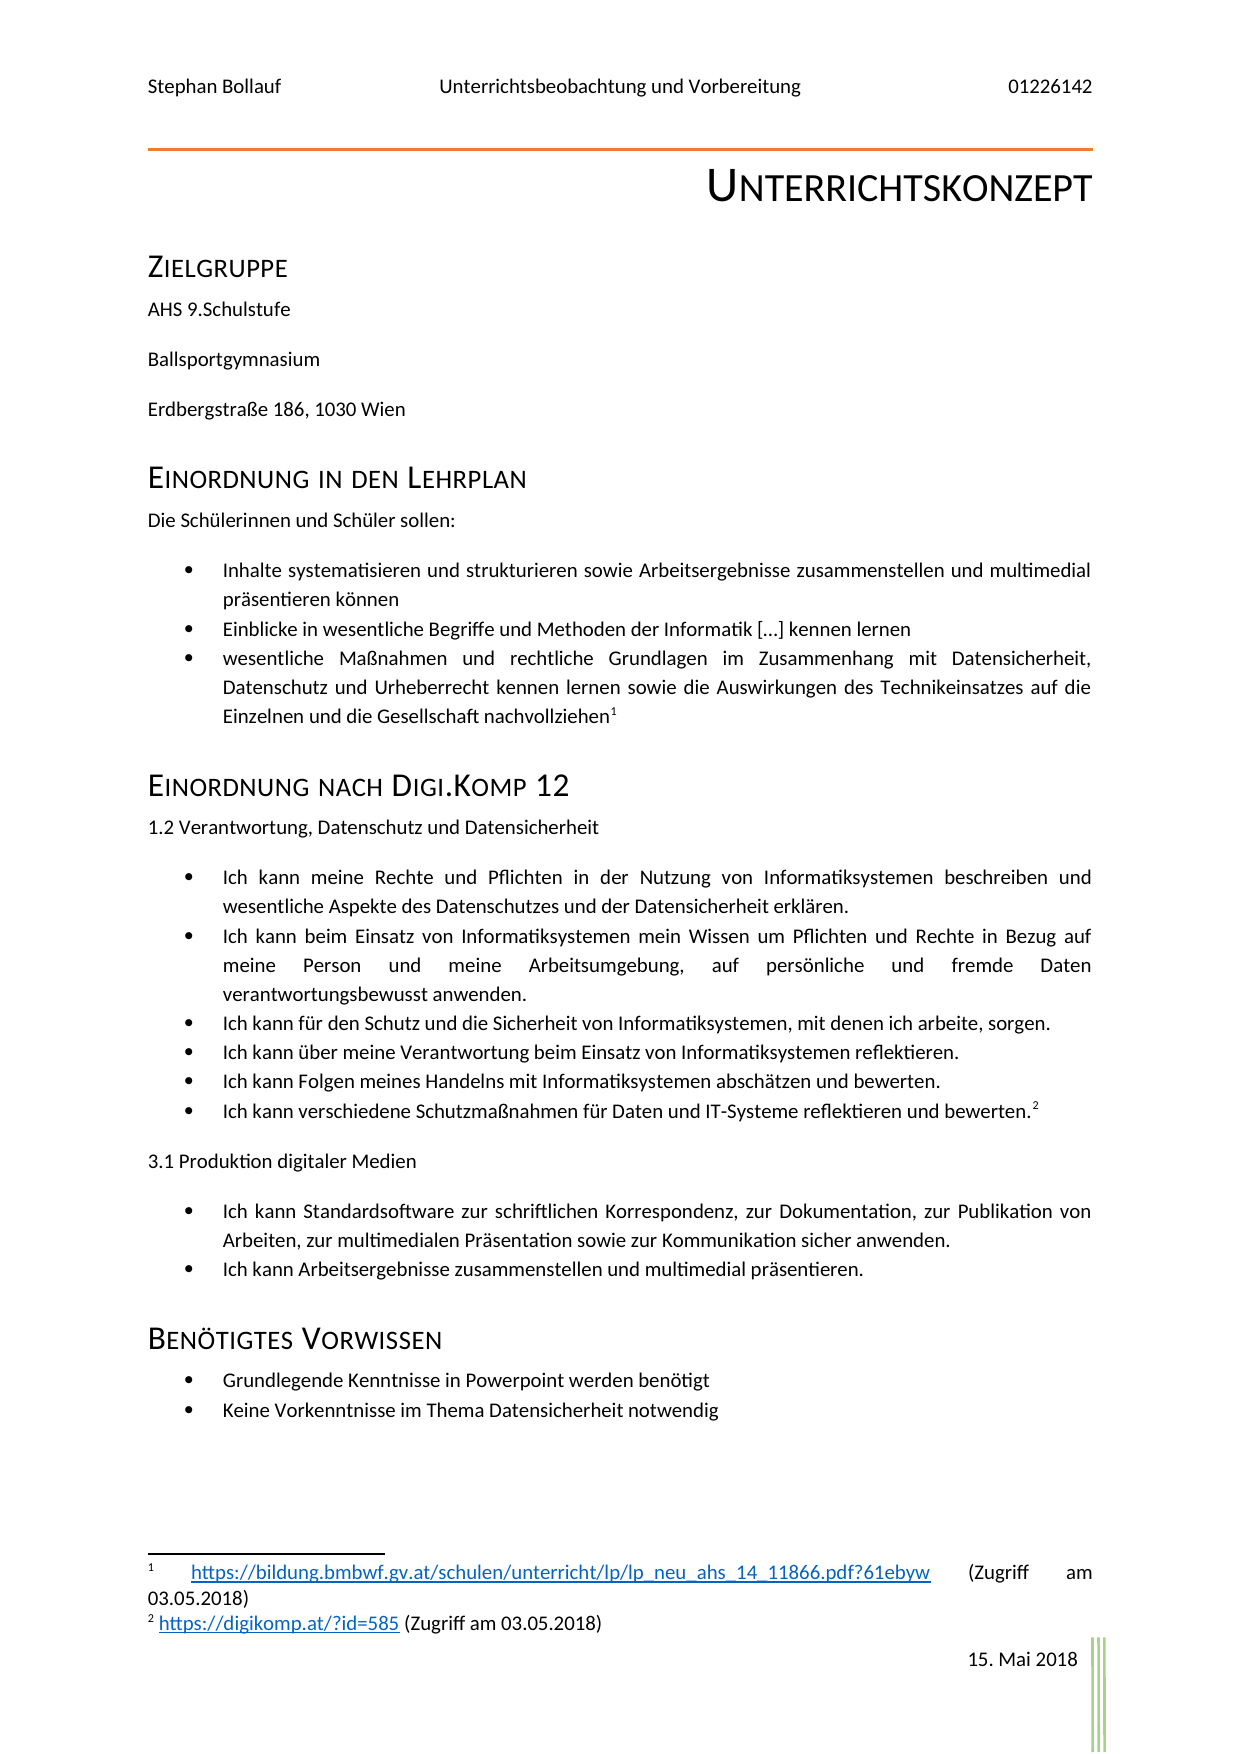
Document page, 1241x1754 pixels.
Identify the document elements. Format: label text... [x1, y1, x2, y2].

list Ich kann meine Rechte und Pflichten in der Nutzung von Informatiksystemen beschreiben und wesentliche Aspekte des Datenschutzes und der Datensicherheit erklären. [185, 864, 1093, 919]
list Keine Vorkenntnisse im Thema Datensicherheit notwendig [185, 1397, 1093, 1422]
list Ich kann beim Einsatz von Informatiksystemen mein Wissen um Pflichten und Rechte in Bezug auf meine Person und meine Arbeitsumgebung, auf persönliche und fremde Daten verantwortungsbewusst anwenden. [185, 923, 1093, 1007]
list Ich kann Arbeitsergebnisse zusammenstellen und multimedial präsentieren. [185, 1256, 1093, 1282]
list Ich kann über meine Verantwortung beim Einsatz von Informatiksystemen reflektieren. [185, 1039, 1093, 1065]
subtitle Einordnung nach Digi.Komp 12 [148, 764, 1093, 804]
list Ich kann verschiedene Schutzmaßnahmen für Daten und IT-Systeme reflektieren und bewerten. [185, 1098, 1093, 1123]
subtitle Benötigtes Vorwissen [148, 1317, 1093, 1357]
list Ich kann für den Schutz und die Sicherheit von Informatiksystemen, mit denen ich arbeite, sorgen. [185, 1010, 1093, 1036]
title Unterrichtskonzept [148, 151, 1093, 214]
subtitle Zielgruppe [148, 245, 1093, 286]
text Erdbergstraße 186, 1030 Wien [148, 396, 1093, 421]
text 1.2 Verantwortung, Datenschutz und Datensicherheit [148, 814, 1093, 840]
list Inhalte systematisieren und strukturieren sowie Arbeitsergebnisse zusammenstellen und multimedial präsentieren können [185, 557, 1093, 612]
subtitle Einordnung in den Lehrplan [148, 456, 1093, 497]
text AHS 9.Schulstufe [148, 296, 1093, 321]
list Ich kann Folgen meines Handelns mit Informatiksystemen abschätzen und bewerten. [185, 1069, 1093, 1094]
list wesentliche Maßnahmen und rechtliche Grundlagen im Zusammenhang mit Datensicherheit, Datenschutz und Urheberrecht kennen lernen sowie die Auswirkungen des Technikeinsatzes auf die Einzelnen und die Gesellschaft nachvollziehen [185, 645, 1093, 729]
text Ballsportgymnasium [148, 346, 1093, 371]
text Die Schülerinnen und Schüler sollen: [148, 507, 1093, 533]
list Einblicke in wesentliche Begriffe und Methoden der Informatik […] kennen lernen [185, 616, 1093, 641]
list Grundlegende Kenntnisse in Powerpoint werden benötigt [185, 1368, 1093, 1393]
text 3.1 Produktion digitaler Medien [148, 1148, 1093, 1173]
list Ich kann Standardsoftware zur schriftlichen Korrespondenz, zur Dokumentation, zur Publikation von Arbeiten, zur multimedialen Präsentation sowie zur Kommunikation sicher anwenden. [185, 1198, 1093, 1252]
